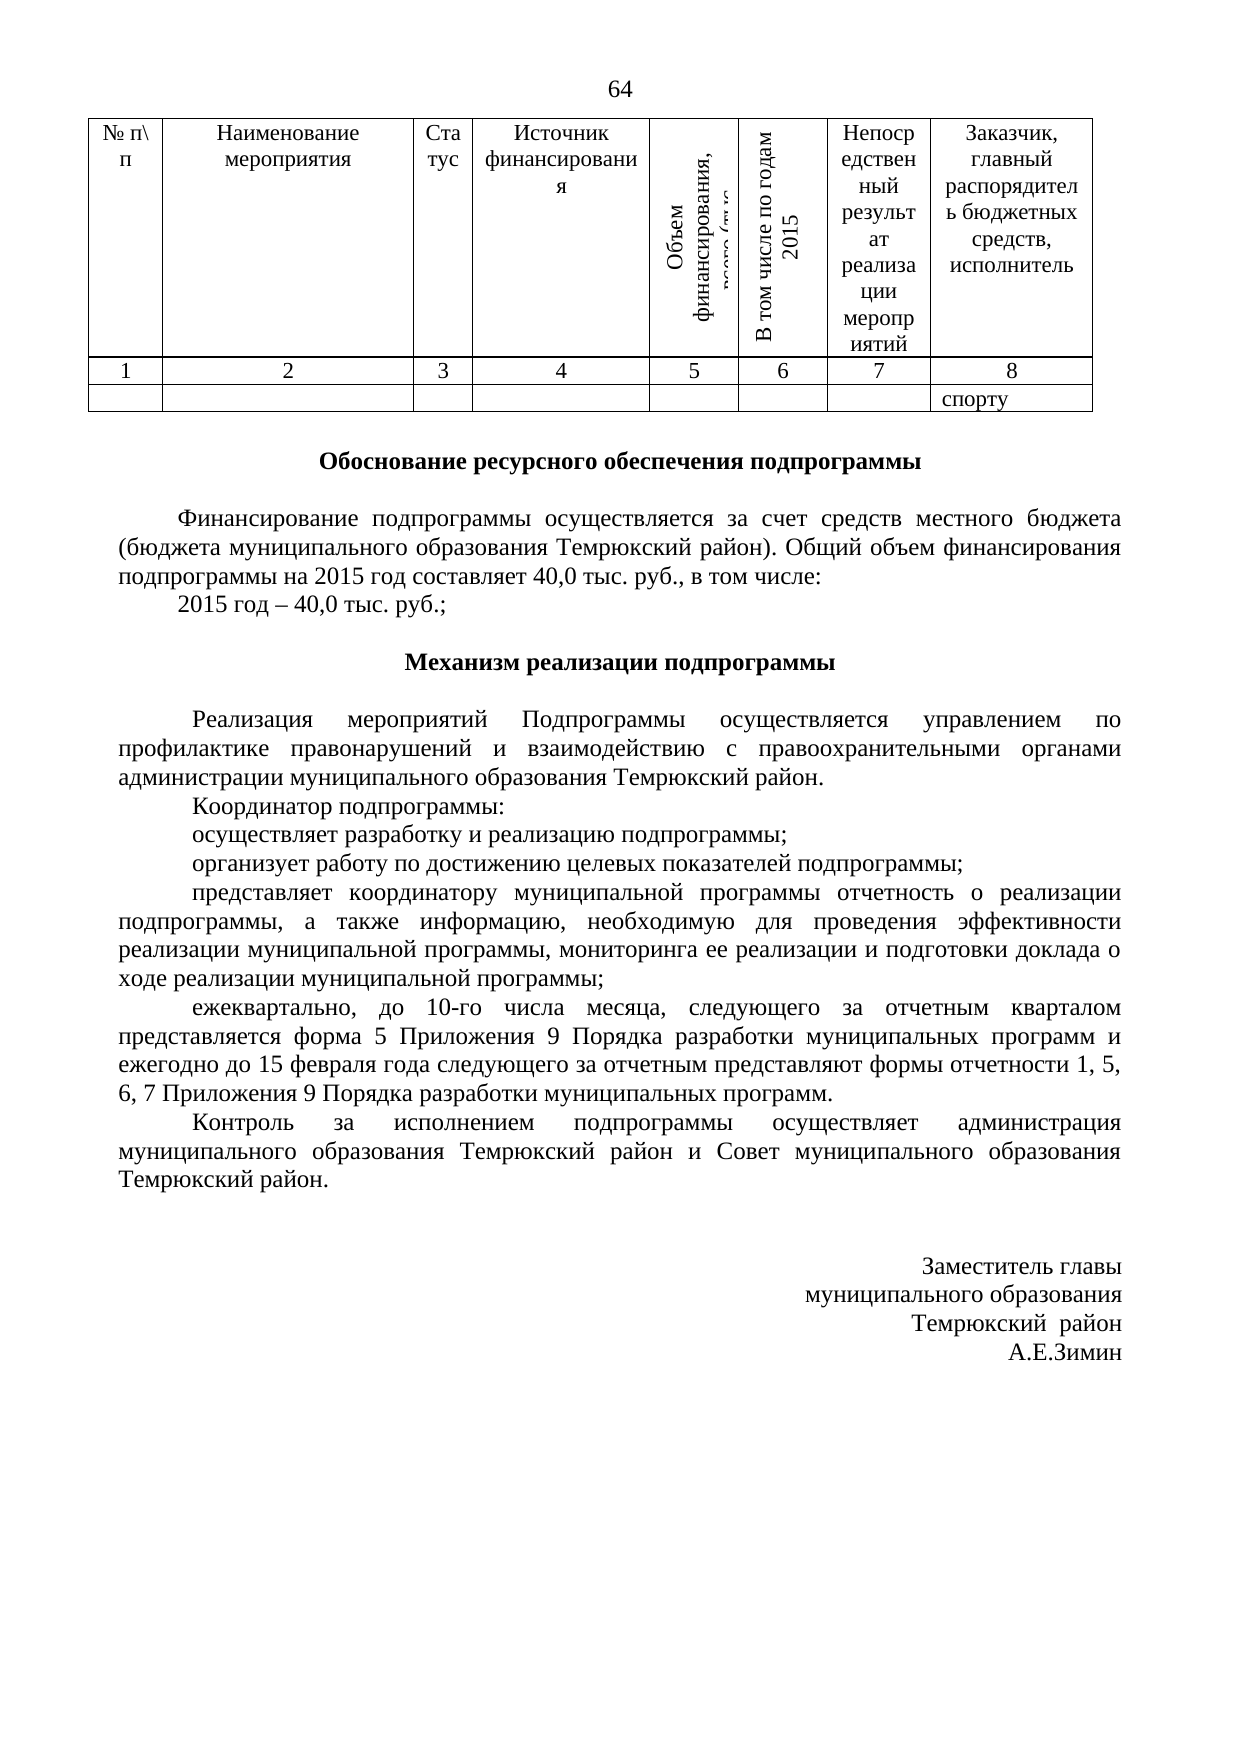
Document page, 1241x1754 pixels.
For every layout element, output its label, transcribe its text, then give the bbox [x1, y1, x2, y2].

text Координатор подпрограммы: [118, 791, 1139, 819]
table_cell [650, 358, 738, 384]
text организует работу по достижению целевых показателей подпрограммы; [118, 848, 1122, 877]
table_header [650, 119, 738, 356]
text Заместитель главы [118, 1251, 1122, 1279]
text ежеквартально, до 10-го числа месяца, следующего за отчетным кварталом представляется форма 5 Приложения 9 Порядка разработки муниципальных программ и ежегодно до 15 февраля года следующего за отчетным представляют формы отчетности 1, 5, 6, 7 Приложения 9 Порядка разработки муниципальных программ. [118, 992, 1122, 1107]
text муниципального образования [118, 1279, 1122, 1308]
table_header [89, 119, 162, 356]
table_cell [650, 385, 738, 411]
text Темрюкский район [118, 1308, 1122, 1337]
text Обоснование ресурсного обеспечения подпрограммы [118, 446, 1122, 474]
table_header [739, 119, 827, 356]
text А.Е.Зимин [118, 1337, 1122, 1366]
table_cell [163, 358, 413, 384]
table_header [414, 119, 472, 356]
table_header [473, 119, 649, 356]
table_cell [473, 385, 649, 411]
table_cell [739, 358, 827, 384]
text Контроль за исполнением подпрограммы осуществляет администрация муниципального образования Темрюкский район и Совет муниципального образования Темрюкский район. [118, 1107, 1122, 1193]
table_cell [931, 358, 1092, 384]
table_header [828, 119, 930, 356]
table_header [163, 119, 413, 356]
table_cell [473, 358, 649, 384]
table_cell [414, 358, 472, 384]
text Механизм реализации подпрограммы [118, 647, 1122, 676]
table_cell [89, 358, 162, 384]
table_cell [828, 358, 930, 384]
text представляет координатору муниципальной программы отчетность о реализации подпрограммы, а также информацию, необходимую для проведения эффективности реализации муниципальной программы, мониторинга ее реализации и подготовки доклада о ходе реализации муниципальной программы; [118, 877, 1122, 992]
text Финансирование подпрограммы осуществляется за счет средств местного бюджета (бюджета муниципального образования Темрюкский район). Общий объем финансирования подпрограммы на 2015 год составляет 40,0 тыс. руб., в том числе: [118, 503, 1122, 589]
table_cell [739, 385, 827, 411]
text Реализация мероприятий Подпрограммы осуществляется управлением по профилактике правонарушений и взаимодействию с правоохранительными органами администрации муниципального образования Темрюкский район. [118, 704, 1122, 791]
text осуществляет разработку и реализацию подпрограммы; [118, 819, 1139, 848]
text 2015 год – 40,0 тыс. руб.; [118, 589, 1122, 618]
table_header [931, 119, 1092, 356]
